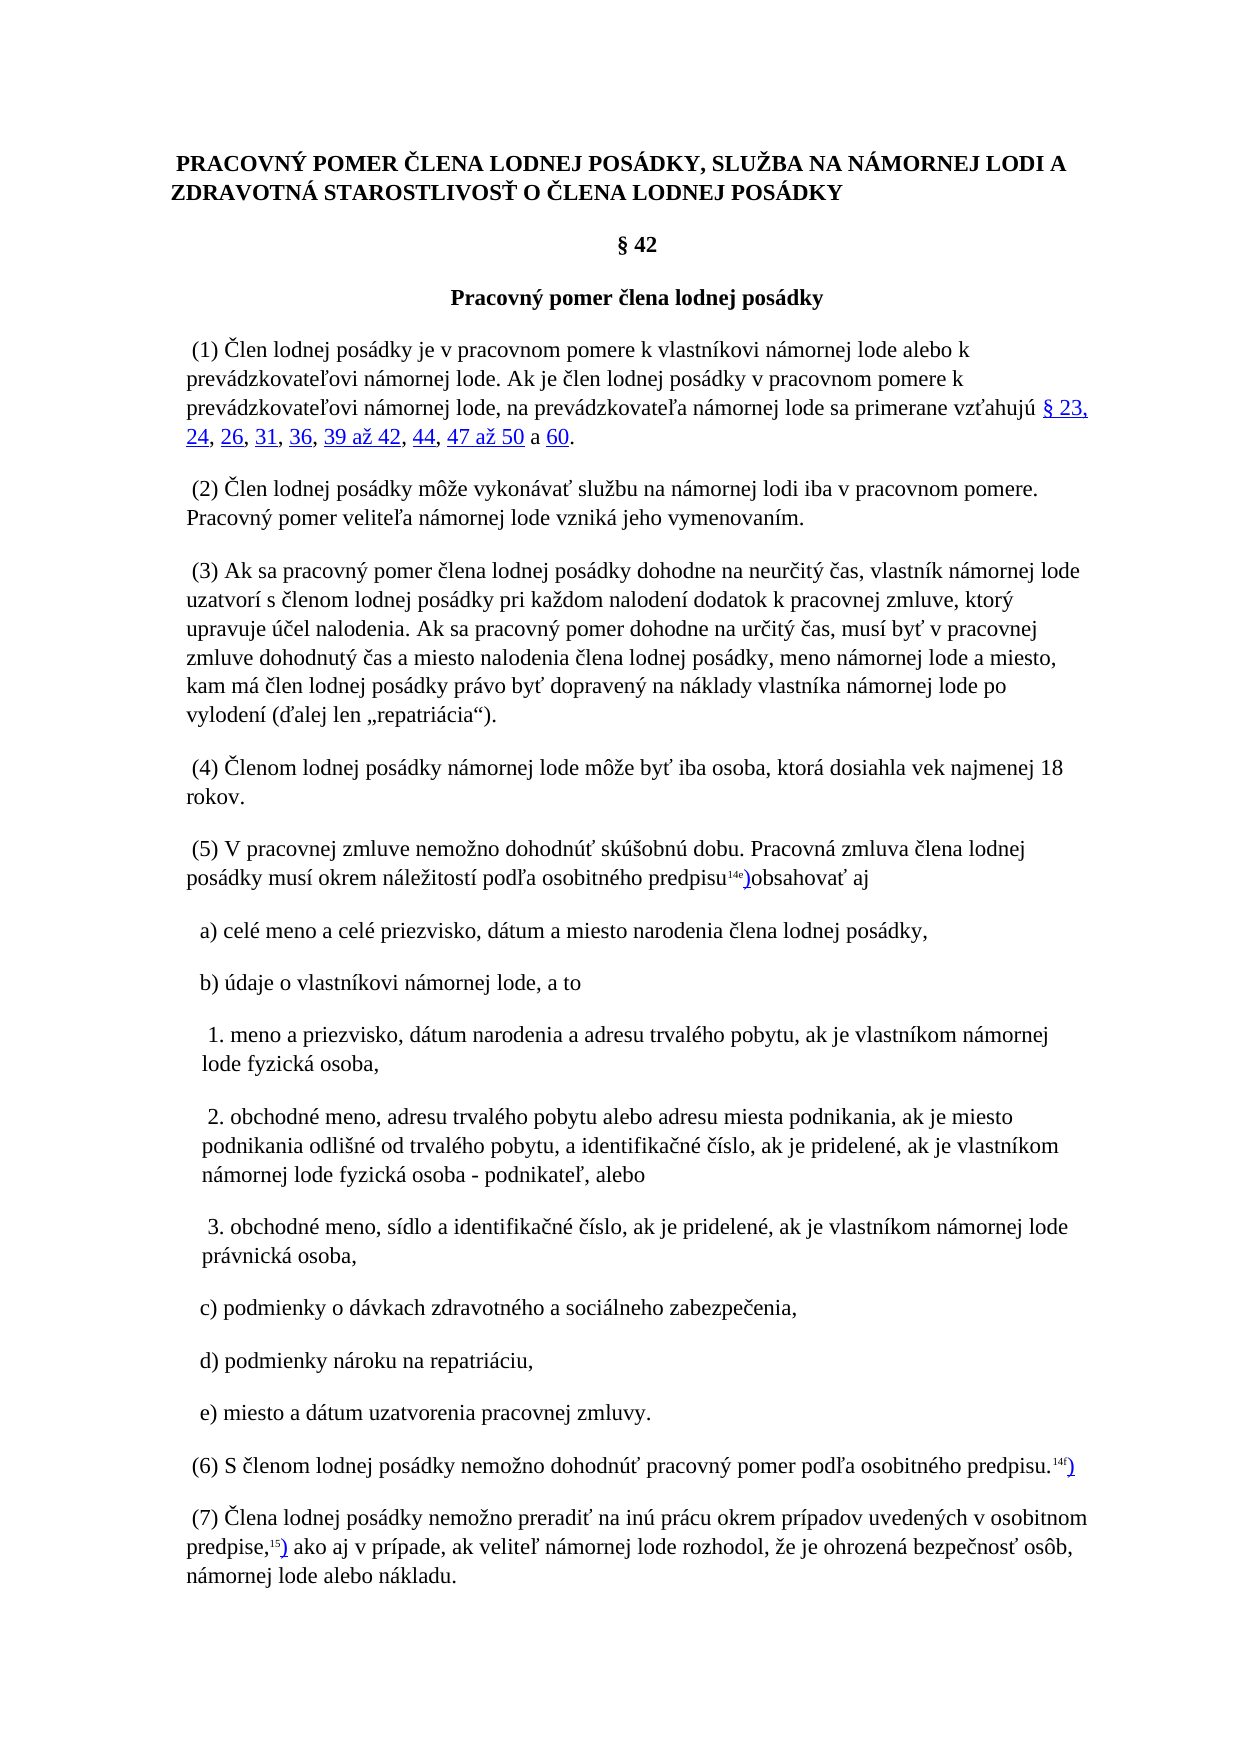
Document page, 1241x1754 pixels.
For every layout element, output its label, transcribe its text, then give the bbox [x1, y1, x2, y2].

text d) podmienky nároku na repatriáciu, [194, 1347, 1090, 1373]
text 1. meno a priezvisko, dátum narodenia a adresu trvalého pobytu, ak je vlastníkom námornej lode fyzická osoba, [202, 1021, 1090, 1077]
text 3. obchodné meno, sídlo a identifikačné číslo, ak je pridelené, ak je vlastníkom námornej lode právnická osoba, [202, 1213, 1090, 1268]
text (3) Ak sa pracovný pomer člena lodnej posádky dohodne na neurčitý čas, vlastník námornej lode uzatvorí s členom lodnej posádky pri každom nalodení dodatok k pracovnej zmluve, ktorý upravuje účel nalodenia. Ak sa pracovný pomer dohodne na určitý čas, musí byť v pracovnej zmluve dohodnutý čas a miesto nalodenia člena lodnej posádky, meno námornej lode a miesto, kam má člen lodnej posádky právo byť dopravený na náklady vlastníka námornej lode po vylodení (ďalej len „repatriácia“). [186, 557, 1090, 728]
text e) miesto a dátum uzatvorenia pracovnej zmluvy. [194, 1399, 1090, 1426]
text (1) Člen lodnej posádky je v pracovnom pomere k vlastníkovi námornej lode alebo k prevádzkovateľovi námornej lode. Ak je člen lodnej posádky v pracovnom pomere k prevádzkovateľovi námornej lode, na prevádzkovateľa námornej lode sa primerane vzťahujú § 23, 24, 26, 31, 36, 39 až 42, 44, 47 až 50 a 60. [186, 336, 1090, 449]
text a) celé meno a celé priezvisko, dátum a miesto narodenia člena lodnej posádky, [194, 917, 1090, 943]
text (6) S členom lodnej posádky nemožno dohodnúť pracovný pomer podľa osobitného predpisu.14f) [186, 1452, 1090, 1478]
text c) podmienky o dávkach zdravotného a sociálneho zabezpečenia, [194, 1294, 1090, 1321]
text (2) Člen lodnej posádky môže vykonávať službu na námornej lodi iba v pracovnom pomere. Pracovný pomer veliteľa námornej lode vzniká jeho vymenovaním. [186, 475, 1090, 531]
text Pracovný pomer člena lodnej posádky [178, 284, 1090, 310]
text 2. obchodné meno, adresu trvalého pobytu alebo adresu miesta podnikania, ak je miesto podnikania odlišné od trvalého pobytu, a identifikačné číslo, ak je pridelené, ak je vlastníkom námornej lode fyzická osoba - podnikateľ, alebo [202, 1103, 1090, 1187]
text § 42 [178, 231, 1090, 258]
text (5) V pracovnej zmluve nemožno dohodnúť skúšobnú dobu. Pracovná zmluva člena lodnej posádky musí okrem náležitostí podľa osobitného predpisu14e)obsahovať aj [186, 835, 1090, 891]
text (7) Člena lodnej posádky nemožno preradiť na inú prácu okrem prípadov uvedených v osobitnom predpise,15) ako aj v prípade, ak veliteľ námornej lode rozhodol, že je ohrozená bezpečnosť osôb, námornej lode alebo nákladu. [186, 1504, 1090, 1588]
text b) údaje o vlastníkovi námornej lode, a to [194, 969, 1090, 995]
text PRACOVNÝ POMER ČLENA LODNEJ POSÁDKY, SLUŽBA NA NÁMORNEJ LODI A ZDRAVOTNÁ STAROSTLIVOSŤ O ČLENA LODNEJ POSÁDKY [170, 150, 1090, 205]
text (4) Členom lodnej posádky námornej lode môže byť iba osoba, ktorá dosiahla vek najmenej 18 rokov. [186, 754, 1090, 809]
